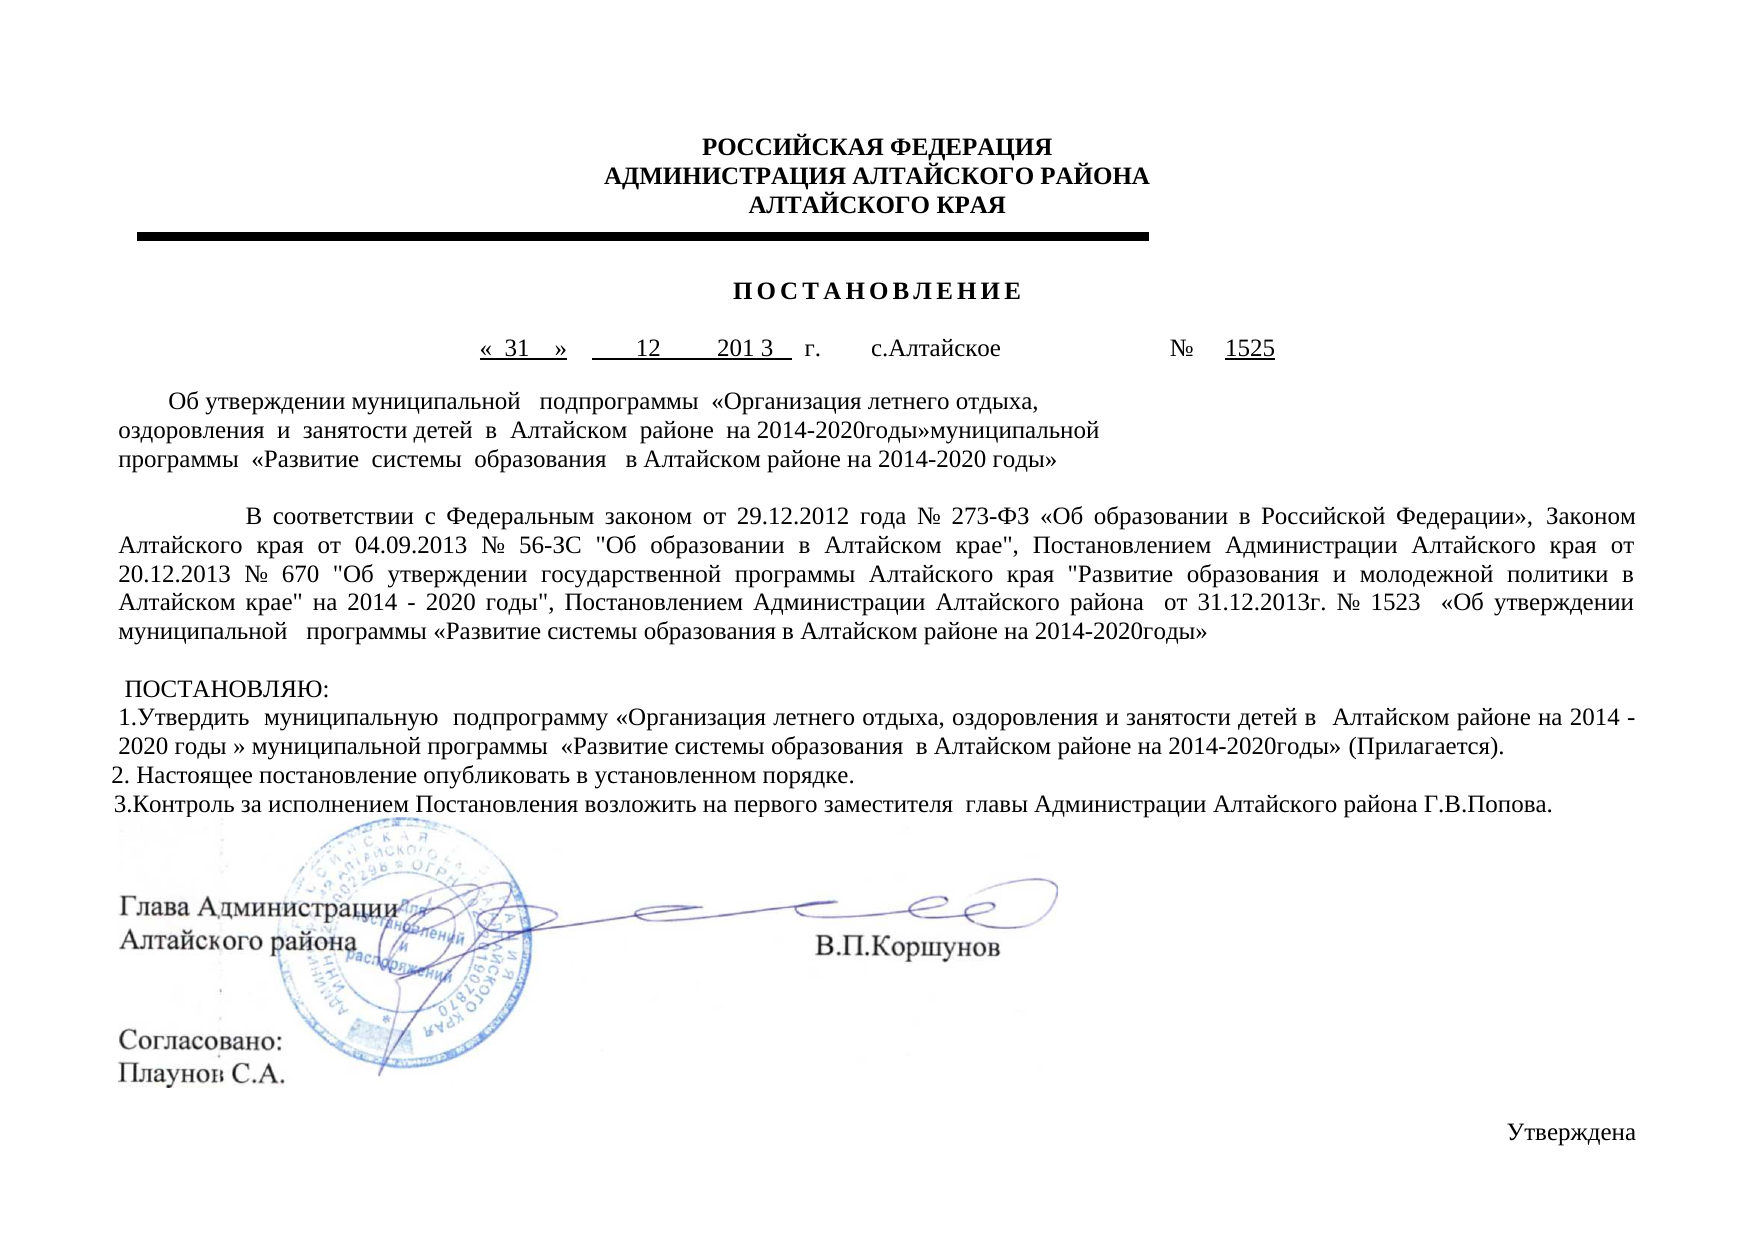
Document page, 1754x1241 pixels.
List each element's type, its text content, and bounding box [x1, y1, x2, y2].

text В соответствии с Федеральным законом от 29.12.2012 года № 273-ФЗ «Об образовании в Российской Федерации», Законом Алтайского края от 04.09.2013 № 56-ЗС "Об образовании в Алтайском крае", Постановлением Администрации Алтайского края от 20.12.2013 № 670 "Об утверждении государственной программы Алтайского края "Развитие образования и молодежной политики в Алтайском крае" на 2014 - 2020 годы", Постановлением Администрации Алтайского района от 31.12.2013г. № 1523 «Об утверждении муниципальной программы «Развитие системы образования в Алтайском районе на 2014-2020годы» [118, 501, 1636, 645]
text 1.Утвердить муниципальную подпрограмму «Организация летнего отдыха, оздоровления и занятости детей в Алтайском районе на 2014 - 2020 годы » муниципальной программы «Развитие системы образования в Алтайском районе на 2014-2020годы» (Прилагается). [118, 702, 1636, 760]
text Утверждена [118, 1117, 1636, 1145]
text « 31 » 12 201 3 г. с.Алтайское № 1525 [118, 333, 1636, 362]
text ПОСТАНОВЛЕНИЕ [118, 276, 1636, 305]
text ПОСТАНОВЛЯЮ: [118, 674, 1636, 702]
text РОССИЙСКАЯ ФЕДЕРАЦИЯ [118, 132, 1636, 161]
picture [118, 817, 1059, 1088]
text АЛТАЙСКОГО КРАЯ [118, 190, 1636, 218]
text АДМИНИСТРАЦИЯ АЛТАЙСКОГО РАЙОНА [118, 161, 1636, 190]
text 2. Настоящее постановление опубликовать в установленном порядке. [74, 760, 1636, 789]
text Об утверждении муниципальной подпрограммы «Организация летнего отдыха, оздоровления и занятости детей в Алтайском районе на 2014-2020годы»муниципальной программы «Развитие системы образования в Алтайском районе на 2014-2020 годы» [118, 386, 1163, 472]
text 3.Контроль за исполнением Постановления возложить на первого заместителя главы Администрации Алтайского района Г.В.Попова. [88, 789, 1636, 817]
